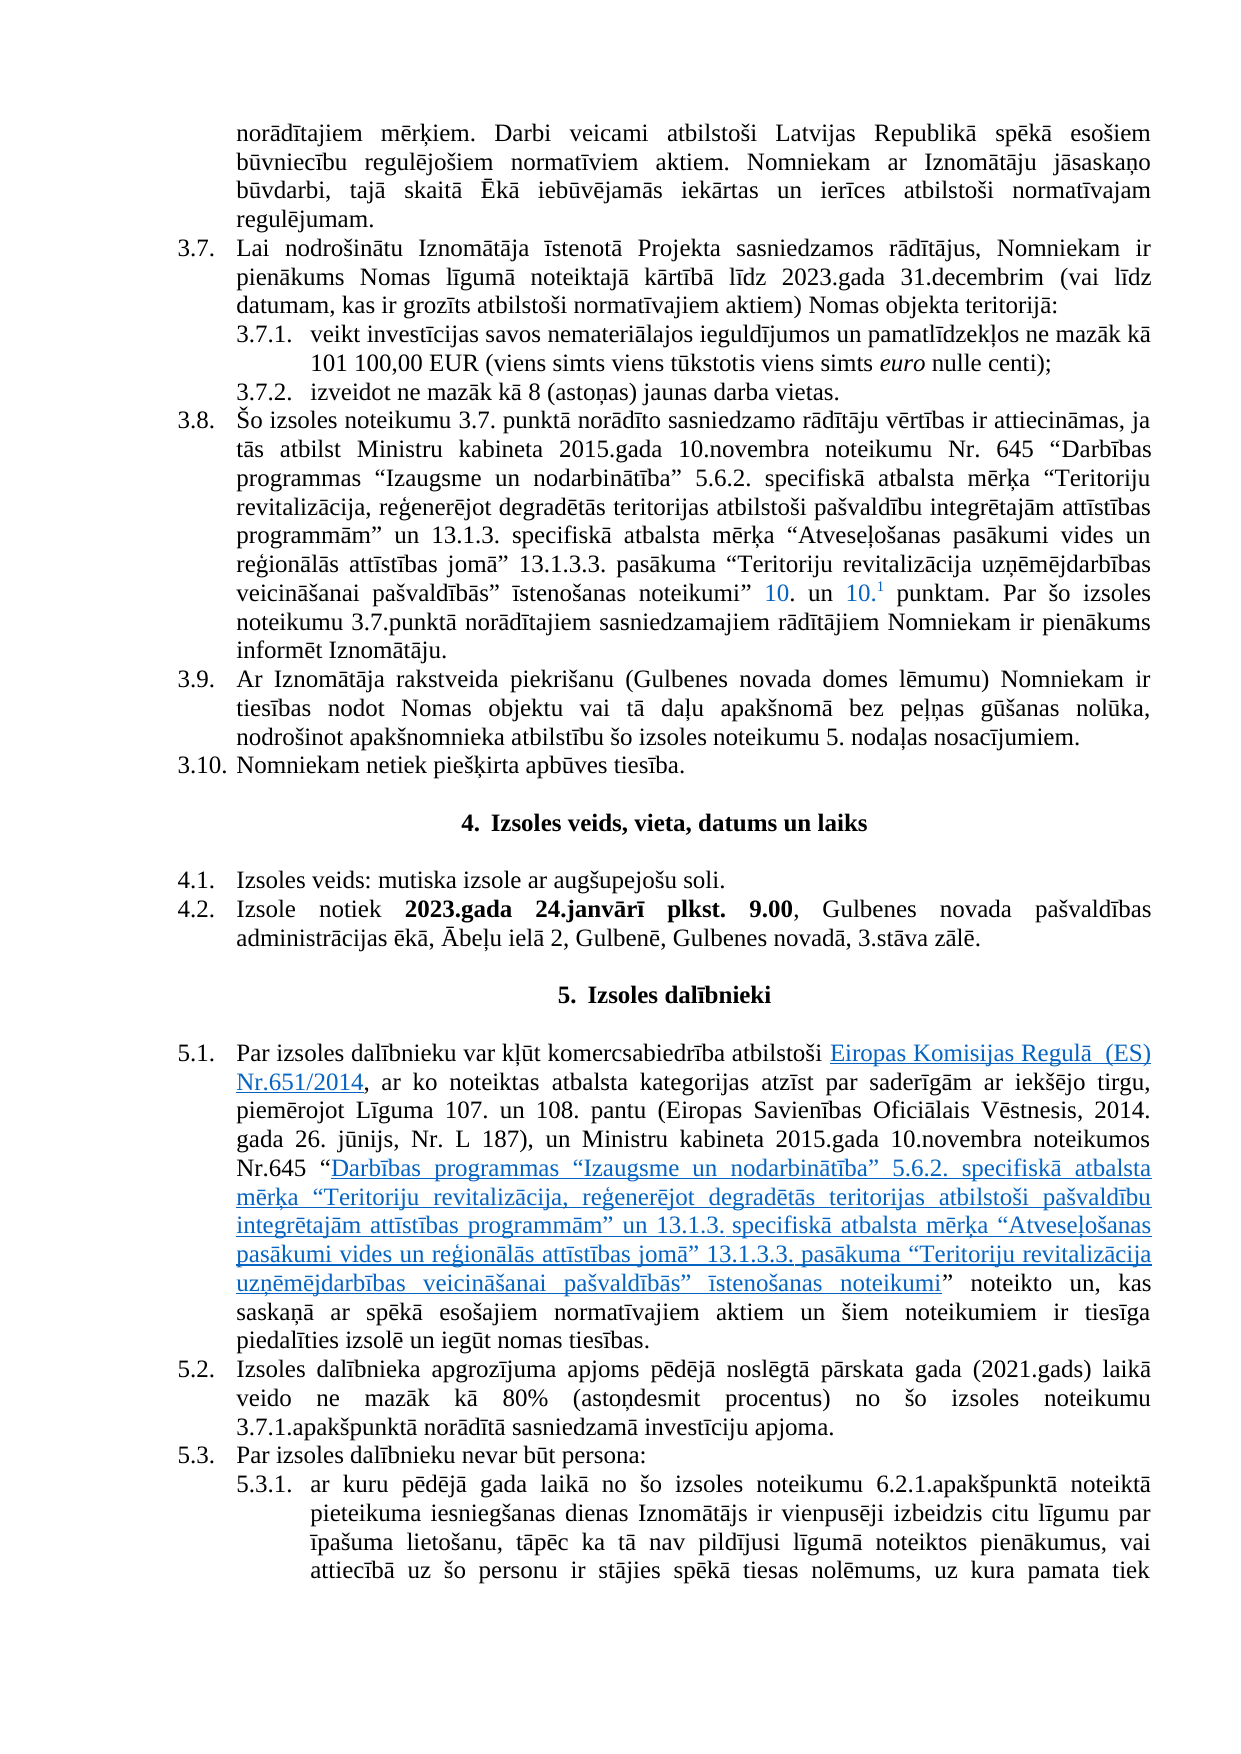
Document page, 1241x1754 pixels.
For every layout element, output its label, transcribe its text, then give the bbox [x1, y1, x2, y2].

list Izsole notiek 2023.gada 24.janvārī plkst. 9.00, Gulbenes novada pašvaldības administrācijas ēkā, Ābeļu ielā 2, Gulbenē, Gulbenes novadā, 3.stāva zālē. [177, 894, 1152, 952]
list Nomniekam netiek piešķirta apbūves tiesība. [177, 751, 1152, 779]
list Izsoles veids: mutiska izsole ar augšupejošu soli. [177, 866, 1152, 894]
list Izsoles dalībnieka apgrozījuma apjoms pēdējā noslēgtā pārskata gada (2021.gads) laikā veido ne mazāk kā 80% (astoņdesmit procentus) no šo izsoles noteikumu 3.7.1.apakšpunktā norādītā sasniedzamā investīciju apjoma. [177, 1354, 1152, 1441]
list veikt investīcijas savos nemateriālajos ieguldījumos un pamatlīdzekļos ne mazāk kā 101 100,00 EUR (viens simts viens tūkstotis viens simts euro nulle centi); [236, 319, 1152, 377]
list Par izsoles dalībnieku var kļūt komercsabiedrība atbilstoši Eiropas Komisijas Regulā (ES) Nr.651/2014, ar ko noteiktas atbalsta kategorijas atzīst par saderīgām ar iekšējo tirgu, piemērojot Līguma 107. un 108. pantu (Eiropas Savienības Oficiālais Vēstnesis, 2014. gada 26. jūnijs, Nr. L 187), un Ministru kabineta 2015.gada 10.novembra noteikumos Nr.645 “Darbības programmas “Izaugsme un nodarbinātība” 5.6.2. specifiskā atbalsta mērķa “Teritoriju revitalizācija, reģenerējot degradētās teritorijas atbilstoši pašvaldību integrētajām attīstības programmām” un 13.1.3. specifiskā atbalsta mērķa “Atveseļošanas pasākumi vides un reģionālās attīstības jomā” 13.1.3.3. pasākuma “Teritoriju revitalizācija uzņēmējdarbības veicināšanai pašvaldībās” īstenošanas noteikumi” noteikto un, kas saskaņā ar spēkā esošajiem normatīvajiem aktiem un šiem noteikumiem ir tiesīga piedalīties izsolē un iegūt nomas tiesības. [177, 1038, 1152, 1354]
list Lai nodrošinātu Iznomātāja īstenotā Projekta sasniedzamos rādītājus, Nomniekam ir pienākums Nomas līgumā noteiktajā kārtībā līdz 2023.gada 31.decembrim (vai līdz datumam, kas ir grozīts atbilstoši normatīvajiem aktiem) Nomas objekta teritorijā: [177, 233, 1152, 319]
list Šo izsoles noteikumu 3.7. punktā norādīto sasniedzamo rādītāju vērtības ir attiecināmas, ja tās atbilst Ministru kabineta 2015.gada 10.novembra noteikumu Nr. 645 “Darbības programmas “Izaugsme un nodarbinātība” 5.6.2. specifiskā atbalsta mērķa “Teritoriju revitalizācija, reģenerējot degradētās teritorijas atbilstoši pašvaldību integrētajām attīstības programmām” un 13.1.3. specifiskā atbalsta mērķa “Atveseļošanas pasākumi vides un reģionālās attīstības jomā” 13.1.3.3. pasākuma “Teritoriju revitalizācija uzņēmējdarbības veicināšanai pašvaldībās” īstenošanas noteikumi” 10. un 10.1 punktam. Par šo izsoles noteikumu 3.7.punktā norādītajiem sasniedzamajiem rādītājiem Nomniekam ir pienākums informēt Iznomātāju. [177, 406, 1152, 664]
list Ar Iznomātāja rakstveida piekrišanu (Gulbenes novada domes lēmumu) Nomniekam ir tiesības nodot Nomas objektu vai tā daļu apakšnomā bez peļņas gūšanas nolūka, nodrošinot apakšnomnieka atbilstību šo izsoles noteikumu 5. nodaļas nosacījumiem. [177, 664, 1152, 751]
list Par izsoles dalībnieku nevar būt persona: [177, 1441, 1152, 1469]
list Izsoles veids, vieta, datums un laiks [177, 808, 1152, 837]
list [236, 1469, 1152, 1584]
list Izsoles dalībnieki [177, 981, 1152, 1009]
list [177, 118, 1152, 233]
list izveidot ne mazāk kā 8 (astoņas) jaunas darba vietas. [236, 377, 1152, 406]
